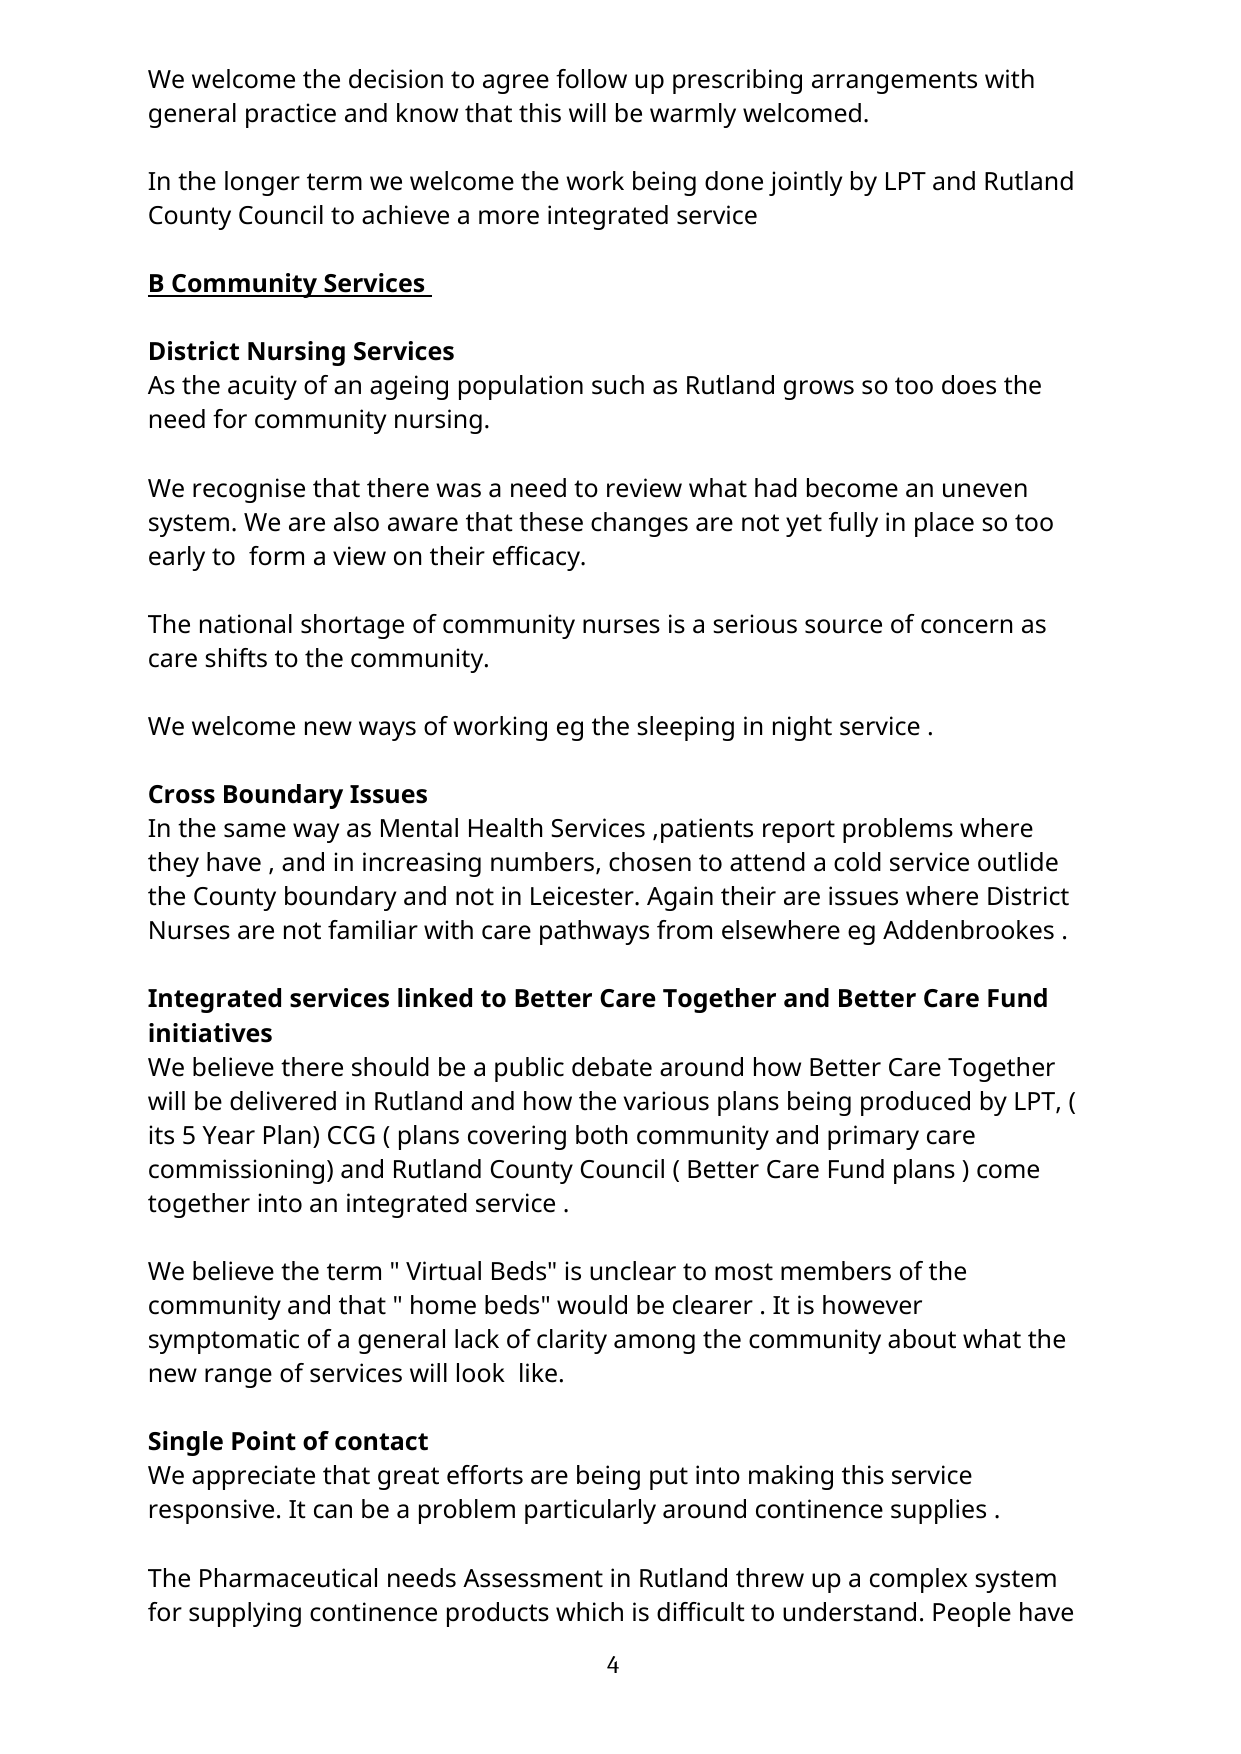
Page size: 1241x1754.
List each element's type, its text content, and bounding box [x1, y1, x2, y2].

text The national shortage of community nurses is a serious source of concern as care shifts to the community. [148, 606, 1078, 674]
text In the same way as Mental Health Services ,patients report problems where they have , and in increasing numbers, chosen to attend a cold service outlide the County boundary and not in . Again their are issues where District Nurses are not familiar with care pathways from elsewhere eg Addenbrookes . [148, 811, 1078, 947]
text In the longer term we welcome the work being done jointly by LPT and Rutland County Council to achieve a more integrated service [148, 164, 1078, 232]
text We appreciate that great efforts are being put into making this service responsive. It can be a problem particularly around continence supplies . [148, 1458, 1078, 1526]
text B Community Services [148, 266, 1078, 300]
text We welcome new ways of working eg the sleeping in night service . [148, 709, 1078, 743]
text We welcome the decision to agree follow up prescribing arrangements with general practice and know that this will be warmly welcomed. [148, 61, 1078, 129]
text District Nursing Services [148, 334, 1078, 368]
text We believe the term " Virtual Beds" is unclear to most members of the community and that " home beds" would be clearer . It is however symptomatic of a general lack of clarity among the community about what the new range of services will look like. [148, 1254, 1078, 1390]
text We recognise that there was a need to review what had become an uneven system. We are also aware that these changes are not yet fully in place so too early to form a view on their efficacy. [148, 470, 1078, 572]
text We believe there should be a public debate around how Better Care Together will be delivered in Rutland and how the various plans being produced by LPT, ( its 5 Year Plan) CCG ( plans covering both community and primary care commissioning) and Rutland County Council ( Better Care Fund plans ) come together into an integrated service . [148, 1049, 1078, 1219]
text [148, 1560, 1078, 1628]
text Integrated services linked to Better Care Together and Better Care Fund initiatives [148, 981, 1078, 1049]
text Single Point of contact [148, 1424, 1078, 1458]
text As the acuity of an ageing population such as grows so too does the need for community nursing. [148, 368, 1078, 436]
text Cross Boundary Issues [148, 777, 1078, 811]
